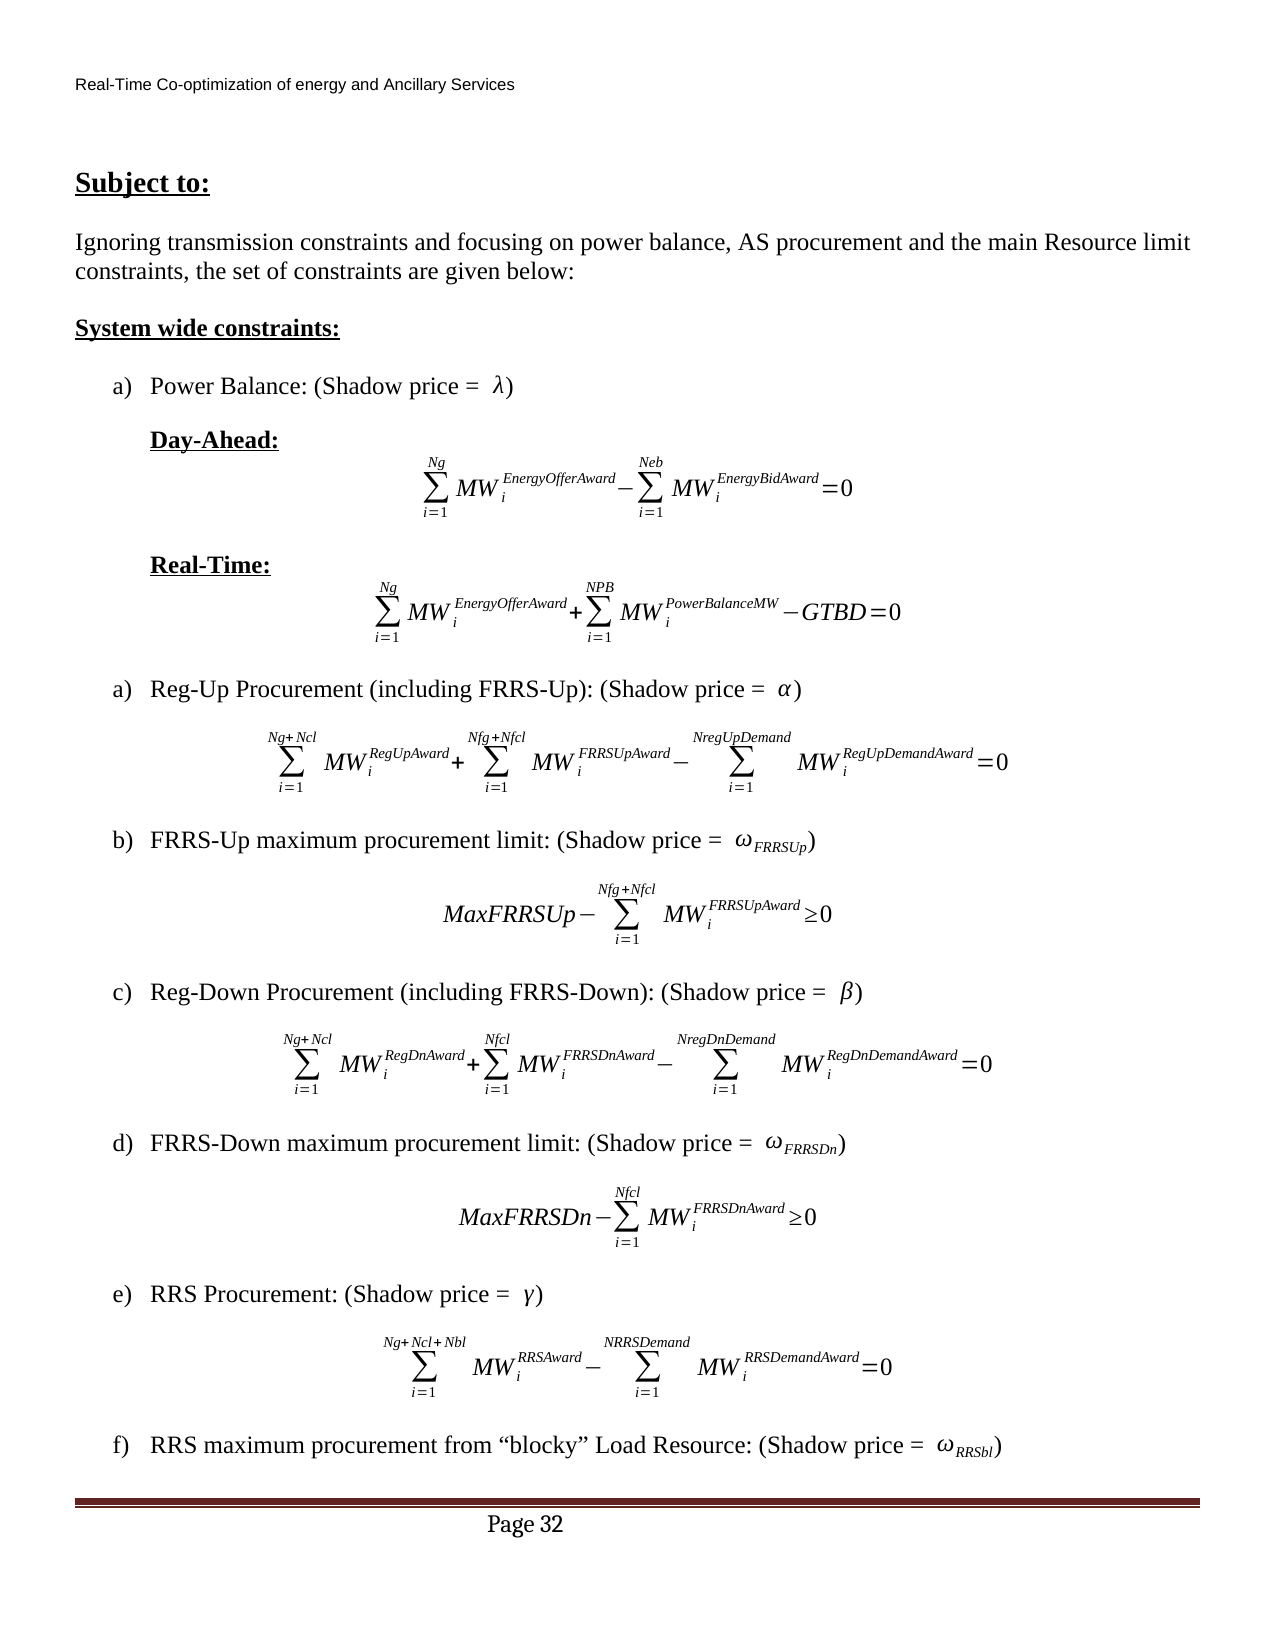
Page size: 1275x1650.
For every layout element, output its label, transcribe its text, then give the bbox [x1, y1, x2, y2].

text Real-Time: [150, 550, 1200, 578]
list FRRS-Down maximum procurement limit: (Shadow price = ) [112, 1127, 1200, 1158]
text Ignoring transmission constraints and focusing on power balance, AS procurement and the main Resource limit constraints, the set of constraints are given below: [75, 227, 1200, 285]
list RRS Procurement: (Shadow price = ) [112, 1279, 1200, 1308]
list Power Balance: (Shadow price = ) [112, 371, 1200, 400]
list RRS maximum procurement from “blocky” Load Resource: (Shadow price = ) [112, 1429, 1200, 1461]
text Subject to: [75, 165, 1200, 198]
list FRRS-Up maximum procurement limit: (Shadow price = ) [112, 824, 1200, 856]
list Reg-Up Procurement (including FRRS-Up): (Shadow price = ) [112, 674, 1200, 703]
text Day-Ahead: [150, 425, 1200, 454]
text System wide constraints: [75, 313, 1200, 342]
list Reg-Down Procurement (including FRRS-Down): (Shadow price = ) [112, 977, 1200, 1006]
